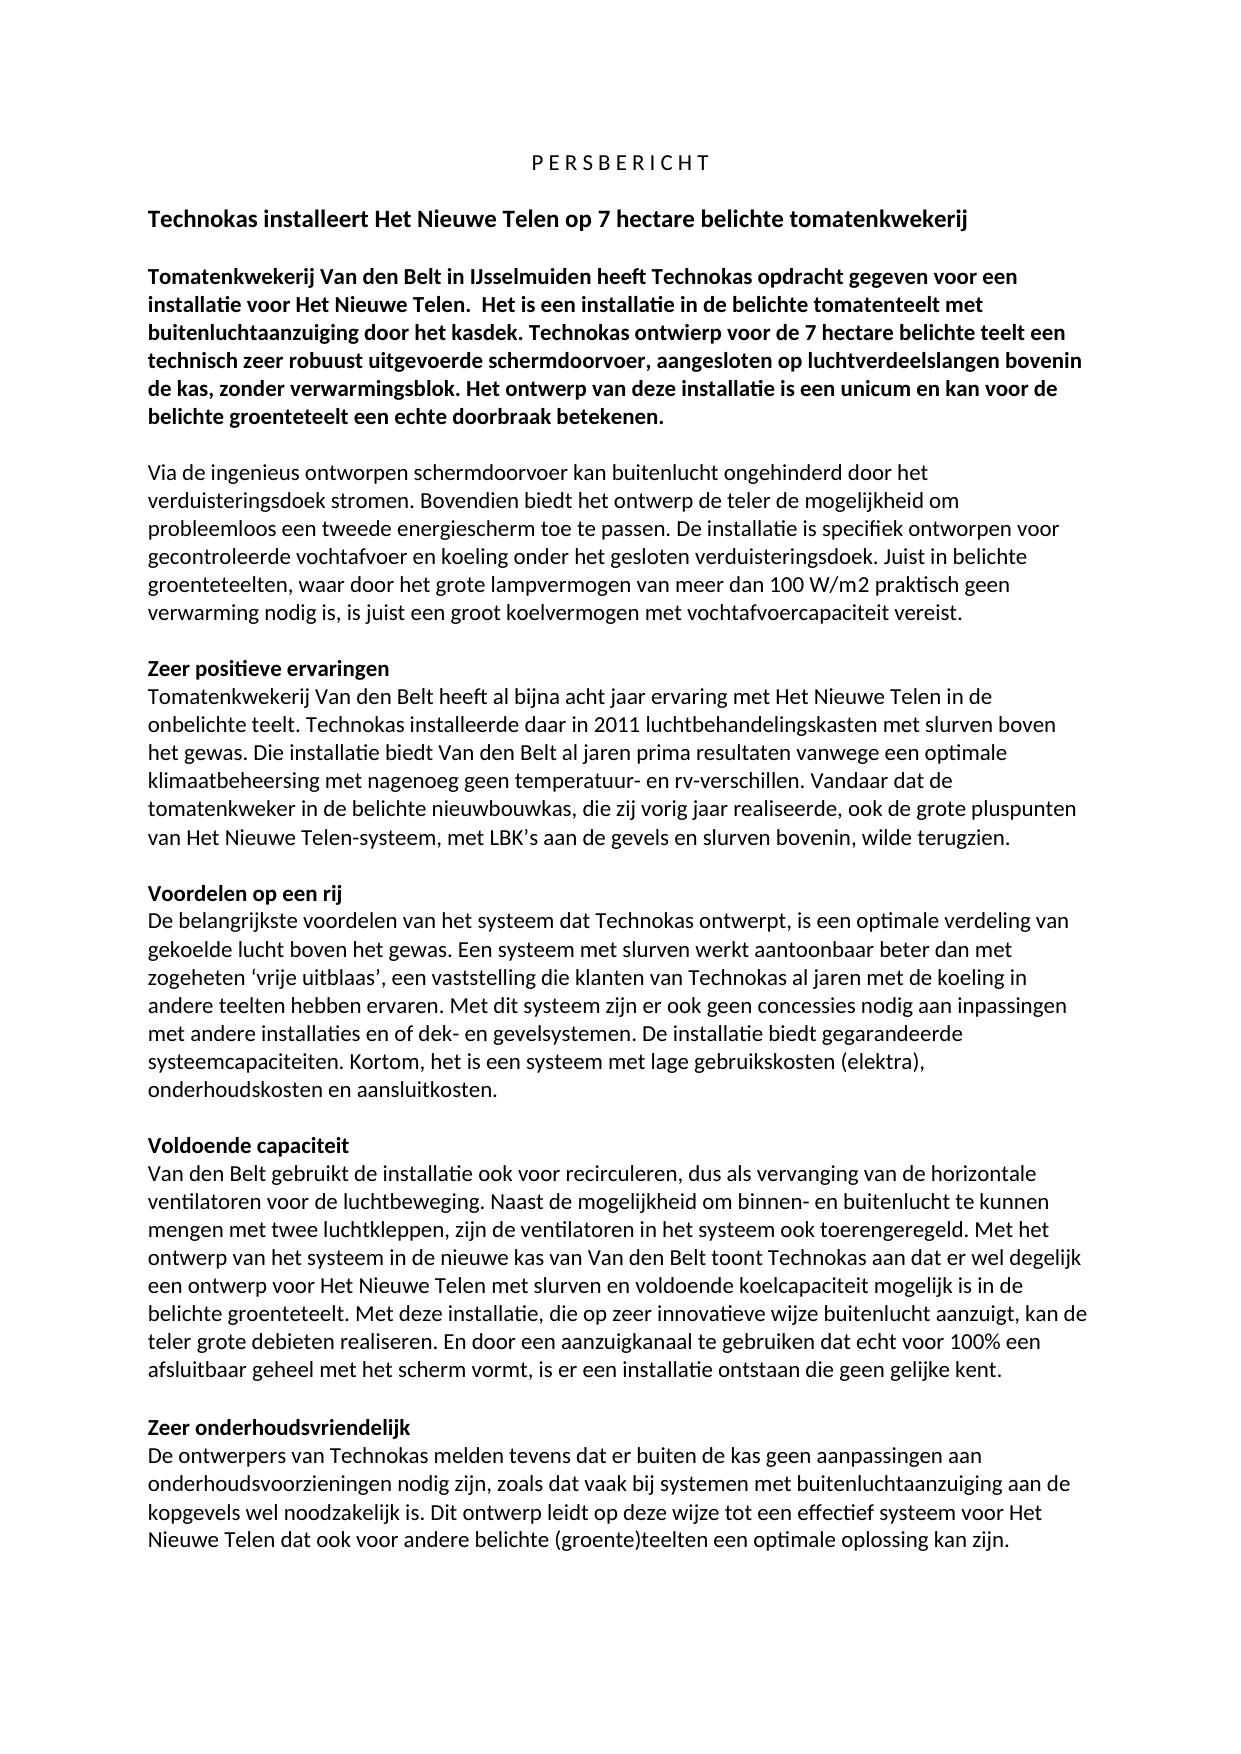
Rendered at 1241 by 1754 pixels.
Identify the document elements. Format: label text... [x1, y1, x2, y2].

text P E R S B E R I C H T [148, 148, 1093, 176]
text Van den Belt gebruikt de installatie ook voor recirculeren, dus als vervanging van de horizontale ventilatoren voor de luchtbeweging. Naast de mogelijkheid om binnen- en buitenlucht te kunnen mengen met twee luchtkleppen, zijn de ventilatoren in het systeem ook toerengeregeld. Met het ontwerp van het systeem in de nieuwe kas van Van den Belt toont Technokas aan dat er wel degelijk een ontwerp voor Het Nieuwe Telen met slurven en voldoende koelcapaciteit mogelijk is in de belichte groenteteelt. Met deze installatie, die op zeer innovatieve wijze buitenlucht aanzuigt, kan de teler grote debieten realiseren. En door een aanzuigkanaal te gebruiken dat echt voor 100% een afsluitbaar geheel met het scherm vormt, is er een installatie ontstaan die geen gelijke kent. [148, 1159, 1093, 1383]
text Via de ingenieus ontworpen schermdoorvoer kan buitenlucht ongehinderd door het verduisteringsdoek stromen. Bovendien biedt het ontwerp de teler de mogelijkheid om probleemloos een tweede energiescherm toe te passen. De installatie is specifiek ontworpen voor gecontroleerde vochtafvoer en koeling onder het gesloten verduisteringsdoek. Juist in belichte groenteteelten, waar door het grote lampvermogen van meer dan 100 W/m2 praktisch geen verwarming nodig is, is juist een groot koelvermogen met vochtafvoercapaciteit vereist. [148, 458, 1093, 626]
text De ontwerpers van Technokas melden tevens dat er buiten de kas geen aanpassingen aan onderhoudsvoorzieningen nodig zijn, zoals dat vaak bij systemen met buitenluchtaanzuiging aan de kopgevels wel noodzakelijk is. Dit ontwerp leidt op deze wijze tot een effectief systeem voor Het Nieuwe Telen dat ook voor andere belichte (groente)teelten een optimale oplossing kan zijn. [148, 1442, 1093, 1554]
text Voldoende capaciteit [148, 1131, 1093, 1159]
text Tomatenkwekerij Van den Belt heeft al bijna acht jaar ervaring met Het Nieuwe Telen in de onbelichte teelt. Technokas installeerde daar in 2011 luchtbehandelingskasten met slurven boven het gewas. Die installatie biedt Van den Belt al jaren prima resultaten vanwege een optimale klimaatbeheersing met nagenoeg geen temperatuur- en rv-verschillen. Vandaar dat de tomatenkweker in de belichte nieuwbouwkas, die zij vorig jaar realiseerde, ook de grote pluspunten van Het Nieuwe Telen-systeem, met LBK’s aan de gevels en slurven bovenin, wilde terugzien. [148, 682, 1093, 851]
text De belangrijkste voordelen van het systeem dat Technokas ontwerpt, is een optimale verdeling van gekoelde lucht boven het gewas. Een systeem met slurven werkt aantoonbaar beter dan met zogeheten ‘vrije uitblaas’, een vaststelling die klanten van Technokas al jaren met de koeling in andere teelten hebben ervaren. Met dit systeem zijn er ook geen concessies nodig aan inpassingen met andere installaties en of dek- en gevelsystemen. De installatie biedt gegarandeerde systeemcapaciteiten. Kortom, het is een systeem met lage gebruikskosten (elektra), onderhoudskosten en aansluitkosten. [148, 907, 1093, 1103]
text Zeer positieve ervaringen [148, 654, 1093, 682]
text Zeer onderhoudsvriendelijk [148, 1413, 1093, 1442]
text Technokas installeert Het Nieuwe Telen op 7 hectare belichte tomatenkwekerij [148, 204, 1093, 234]
text Voordelen op een rij [148, 879, 1093, 907]
text Tomatenkwekerij Van den Belt in IJsselmuiden heeft Technokas opdracht gegeven voor een installatie voor Het Nieuwe Telen. Het is een installatie in de belichte tomatenteelt met buitenluchtaanzuiging door het kasdek. Technokas ontwierp voor de 7 hectare belichte teelt een technisch zeer robuust uitgevoerde schermdoorvoer, aangesloten op luchtverdeelslangen bovenin de kas, zonder verwarmingsblok. Het ontwerp van deze installatie is een unicum en kan voor de belichte groenteteelt een echte doorbraak betekenen. [148, 262, 1093, 430]
